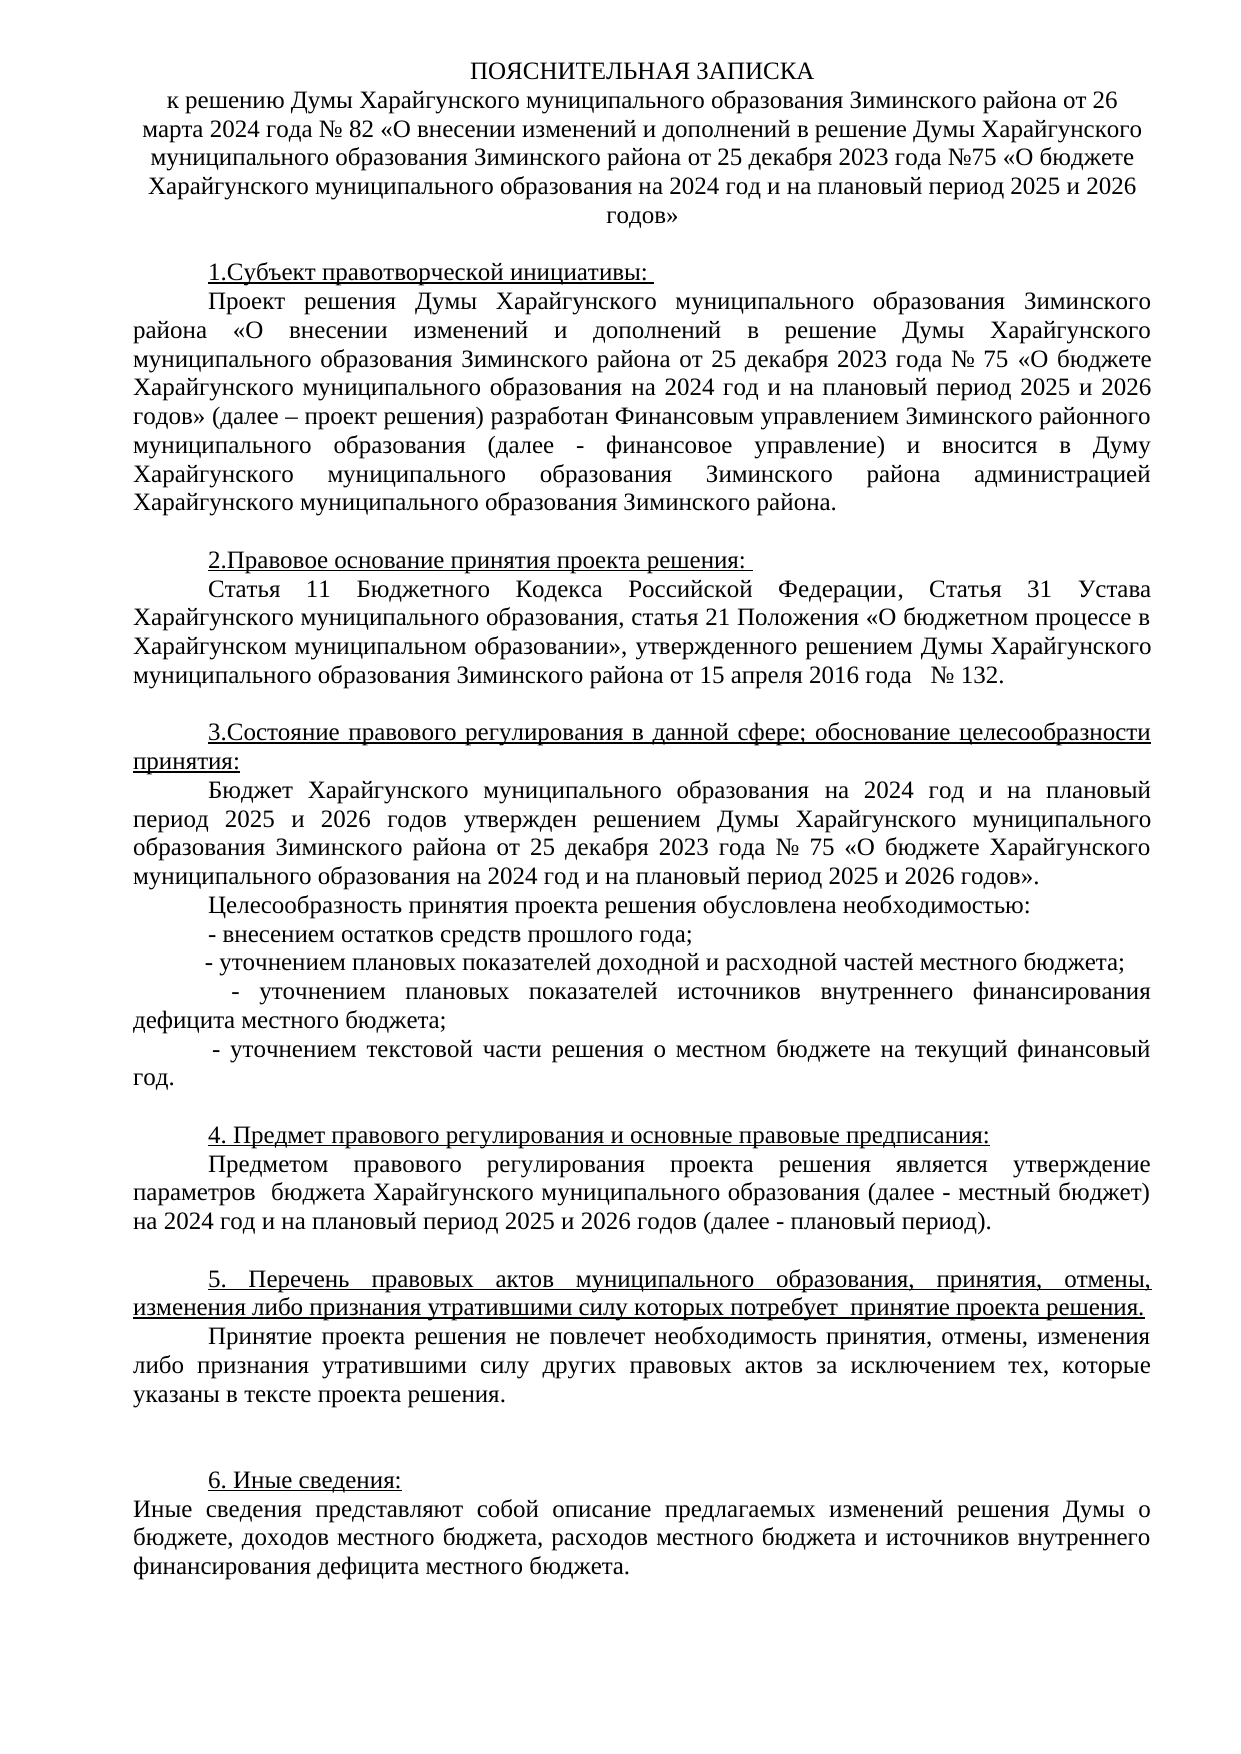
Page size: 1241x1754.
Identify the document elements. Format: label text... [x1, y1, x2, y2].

text Проект решения Думы Харайгунского муниципального образования Зиминского района «О внесении изменений и дополнений в решение Думы Харайгунского муниципального образования Зиминского района от 25 декабря 2023 года № 75 «О бюджете Харайгунского муниципального образования на 2024 год и на плановый период 2025 и 2026 годов» (далее – проект решения) разработан Финансовым управлением Зиминского районного муниципального образования (далее - финансовое управление) и вносится в Думу Харайгунского муниципального образования Зиминского района администрацией Харайгунского муниципального образования Зиминского района. [133, 286, 1152, 516]
text ПОЯСНИТЕЛЬНАЯ ЗАПИСКА [133, 56, 1152, 85]
text Принятие проекта решения не повлечет необходимость принятия, отмены, изменения либо признания утратившими силу других правовых актов за исключением тех, которые указаны в тексте проекта решения. [133, 1321, 1152, 1407]
text 1.Субъект правотворческой инициативы: [133, 257, 1152, 286]
text - уточнением текстовой части решения о местном бюджете на текущий финансовый год. [133, 1034, 1152, 1091]
text 5. Перечень правовых актов муниципального образования, принятия, отмены, изменения либо признания утратившими силу которых потребует принятие проекта решения. [133, 1264, 1152, 1321]
text Целесообразность принятия проекта решения обусловлена необходимостью: [133, 890, 1152, 919]
text к решению Думы Харайгунского муниципального образования Зиминского района от 26 марта 2024 года № 82 «О внесении изменений и дополнений в решение Думы Харайгунского муниципального образования Зиминского района от 25 декабря 2023 года №75 «О бюджете Харайгунского муниципального образования на 2024 год и на плановый период 2025 и 2026 годов» [133, 85, 1152, 229]
text 6. Иные сведения: [133, 1465, 1152, 1494]
text 4. Предмет правового регулирования и основные правовые предписания: [133, 1120, 1152, 1149]
subtitle - уточнением плановых показателей источников внутреннего финансирования дефицита местного бюджета; [133, 976, 1152, 1034]
text Предметом правового регулирования проекта решения является утверждение параметров бюджета Харайгунского муниципального образования (далее - местный бюджет) на 2024 год и на плановый период 2025 и 2026 годов (далее - плановый период). [133, 1149, 1152, 1235]
text 2.Правовое основание принятия проекта решения: [133, 545, 1152, 574]
text - уточнением плановых показателей доходной и расходной частей местного бюджета; [133, 947, 1152, 976]
text Статья 11 Бюджетного Кодекса Российской Федерации, Статья 31 Устава Харайгунского муниципального образования, статья 21 Положения «О бюджетном процессе в Харайгунском муниципальном образовании», утвержденного решением Думы Харайгунского муниципального образования Зиминского района от 15 апреля 2016 года № 132. [133, 574, 1152, 689]
text 3.Состояние правового регулирования в данной сфере; обоснование целесообразности принятия: [133, 717, 1152, 775]
text Бюджет Харайгунского муниципального образования на 2024 год и на плановый период 2025 и 2026 годов утвержден решением Думы Харайгунского муниципального образования Зиминского района от 25 декабря 2023 года № 75 «О бюджете Харайгунского муниципального образования на 2024 год и на плановый период 2025 и 2026 годов». [133, 775, 1152, 890]
text - внесением остатков средств прошлого года; [133, 919, 1152, 947]
text Иные сведения представляют собой описание предлагаемых изменений решения Думы о бюджете, доходов местного бюджета, расходов местного бюджета и источников внутреннего финансирования дефицита местного бюджета. [133, 1494, 1152, 1580]
